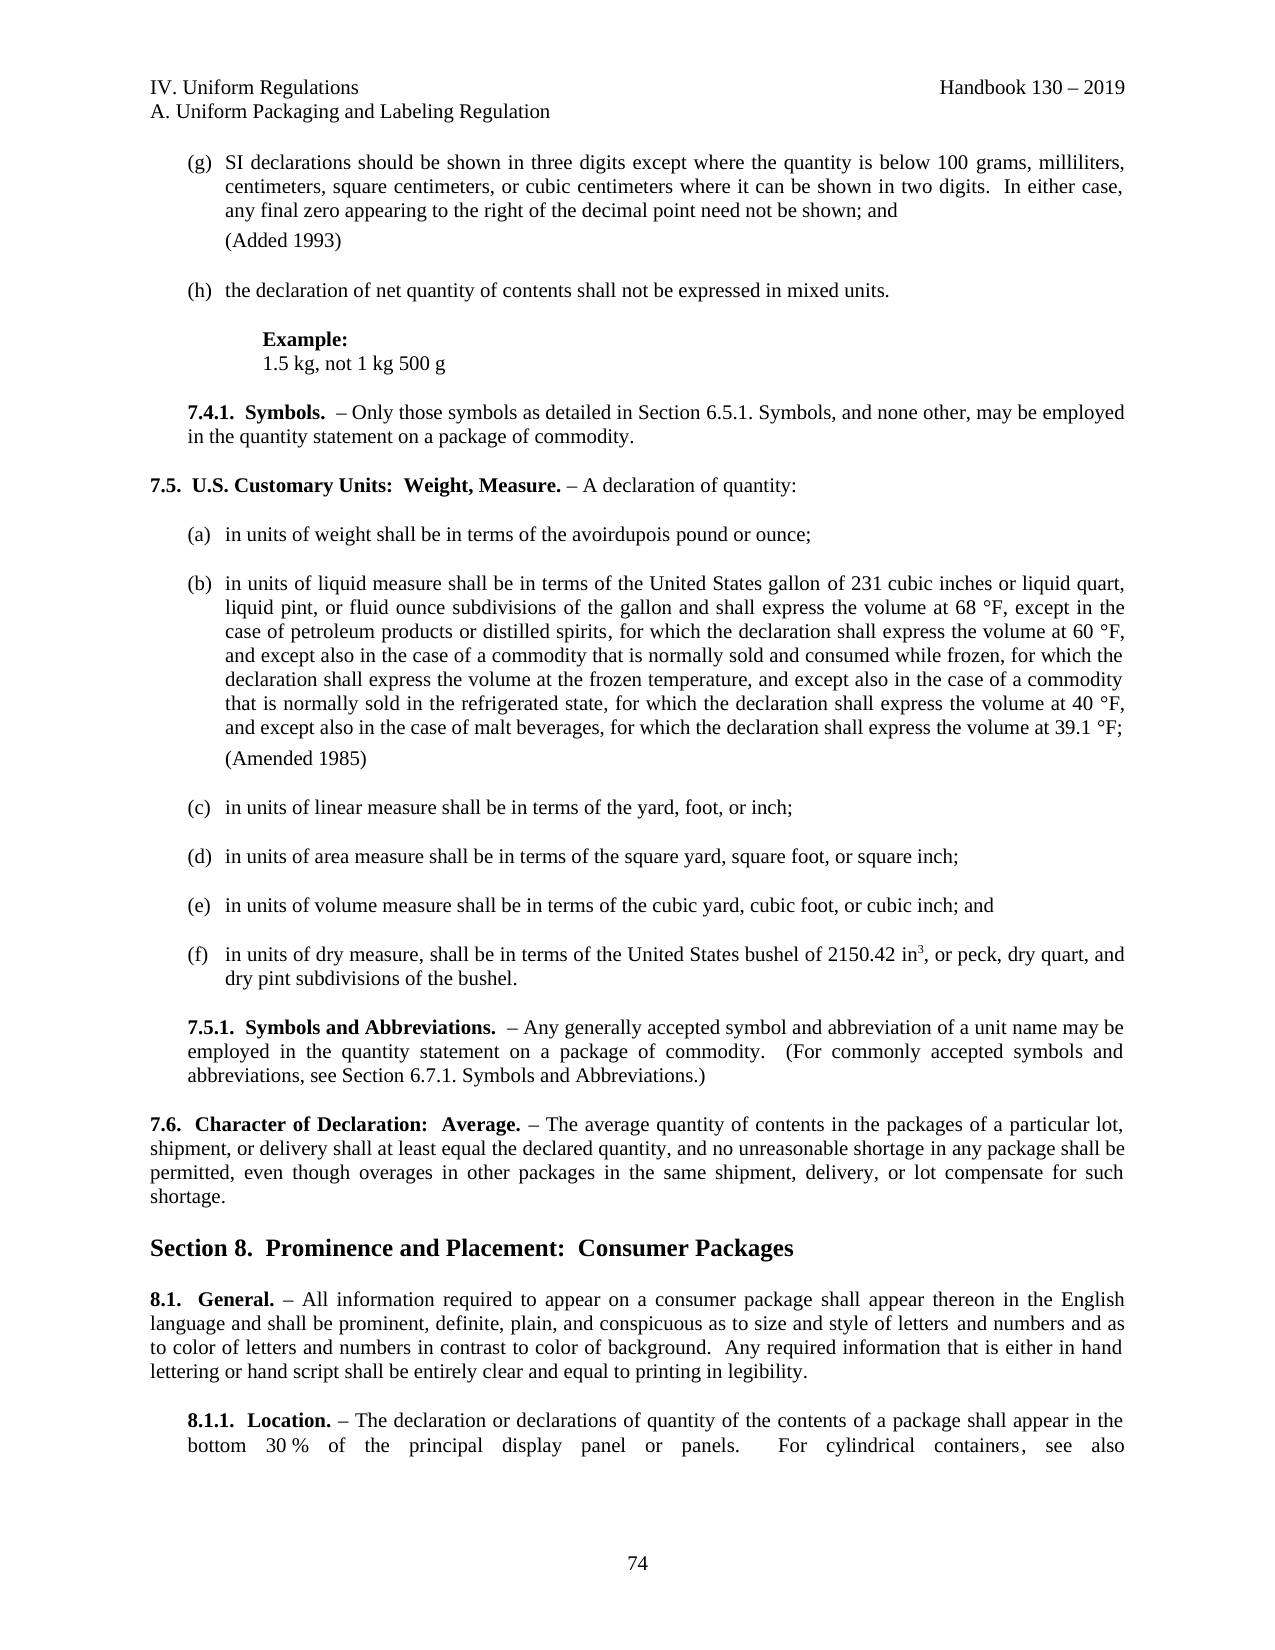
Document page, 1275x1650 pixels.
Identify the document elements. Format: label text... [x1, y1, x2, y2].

list SI declarations should be shown in three digits except where the quantity is below 100 grams, milliliters, centimeters, square centimeters, or cubic centimeters where it can be shown in two digits. In either case, any final zero appearing to the right of the decimal point need not be shown; and [187, 150, 1125, 222]
text 7.5.1. Symbols and Abbreviations. – Any generally accepted symbol and abbreviation of a unit name may be employed in the quantity statement on a package of commodity. (For commonly accepted symbols and abbreviations, see Section 6.7.1. Symbols and Abbreviations.) [187, 1015, 1125, 1087]
text 7.4.1. Symbols. – Only those symbols as detailed in Section 6.5.1. Symbols, and none other, may be employed in the quantity statement on a package of commodity. [187, 400, 1125, 448]
text Section 8. Prominence and Placement: Consumer Packages [150, 1233, 1125, 1262]
list in units of volume measure shall be in terms of the cubic yard, cubic foot, or cubic inch; and [187, 893, 1125, 917]
list in units of area measure shall be in terms of the square yard, square foot, or square inch; [187, 844, 1125, 868]
text 1.5 kg, not 1 kg 500 g [262, 351, 1125, 375]
text 8.1. General. – All information required to appear on a consumer package shall appear thereon in the English language and shall be prominent, definite, plain, and conspicuous as to size and style of letters and numbers and as to color of letters and numbers in contrast to color of background. Any required information that is either in hand lettering or hand script shall be entirely clear and equal to printing in legibility. [150, 1287, 1125, 1383]
text Example: [262, 327, 1125, 351]
list in units of dry measure, shall be in terms of the United States bushel of 2150.42 in3, or peck, dry quart, and dry pint subdivisions of the bushel. [187, 942, 1125, 990]
list in units of weight shall be in terms of the avoirdupois pound or ounce; [187, 522, 1125, 546]
text 7.5. U.S. Customary Units: Weight, Measure. – A declaration of quantity: [150, 473, 1125, 497]
list in units of linear measure shall be in terms of the yard, foot, or inch; [187, 795, 1125, 819]
text 7.6. Character of Declaration: Average. – The average quantity of contents in the packages of a particular lot, shipment, or delivery shall at least equal the declared quantity, and no unreasonable shortage in any package shall be permitted, even though overages in other packages in the same shipment, delivery, or lot compensate for such shortage. [150, 1112, 1125, 1208]
list the declaration of net quantity of contents shall not be expressed in mixed units. [187, 277, 1125, 302]
text (Amended 1985) [150, 746, 1125, 770]
list in units of liquid measure shall be in terms of the United States gallon of 231 cubic inches or liquid quart, liquid pint, or fluid ounce subdivisions of the gallon and shall express the volume at 68 °F, except in the case of petroleum products or distilled spirits, for which the declaration shall express the volume at 60 °F, and except also in the case of a commodity that is normally sold and consumed while frozen, for which the declaration shall express the volume at the frozen temperature, and except also in the case of a commodity that is normally sold in the refrigerated state, for which the declaration shall express the volume at 40 °F, and except also in the case of malt beverages, for which the declaration shall express the volume at 39.1 °F; [187, 571, 1125, 739]
text (Added 1993) [150, 228, 1125, 252]
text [187, 1408, 1125, 1457]
